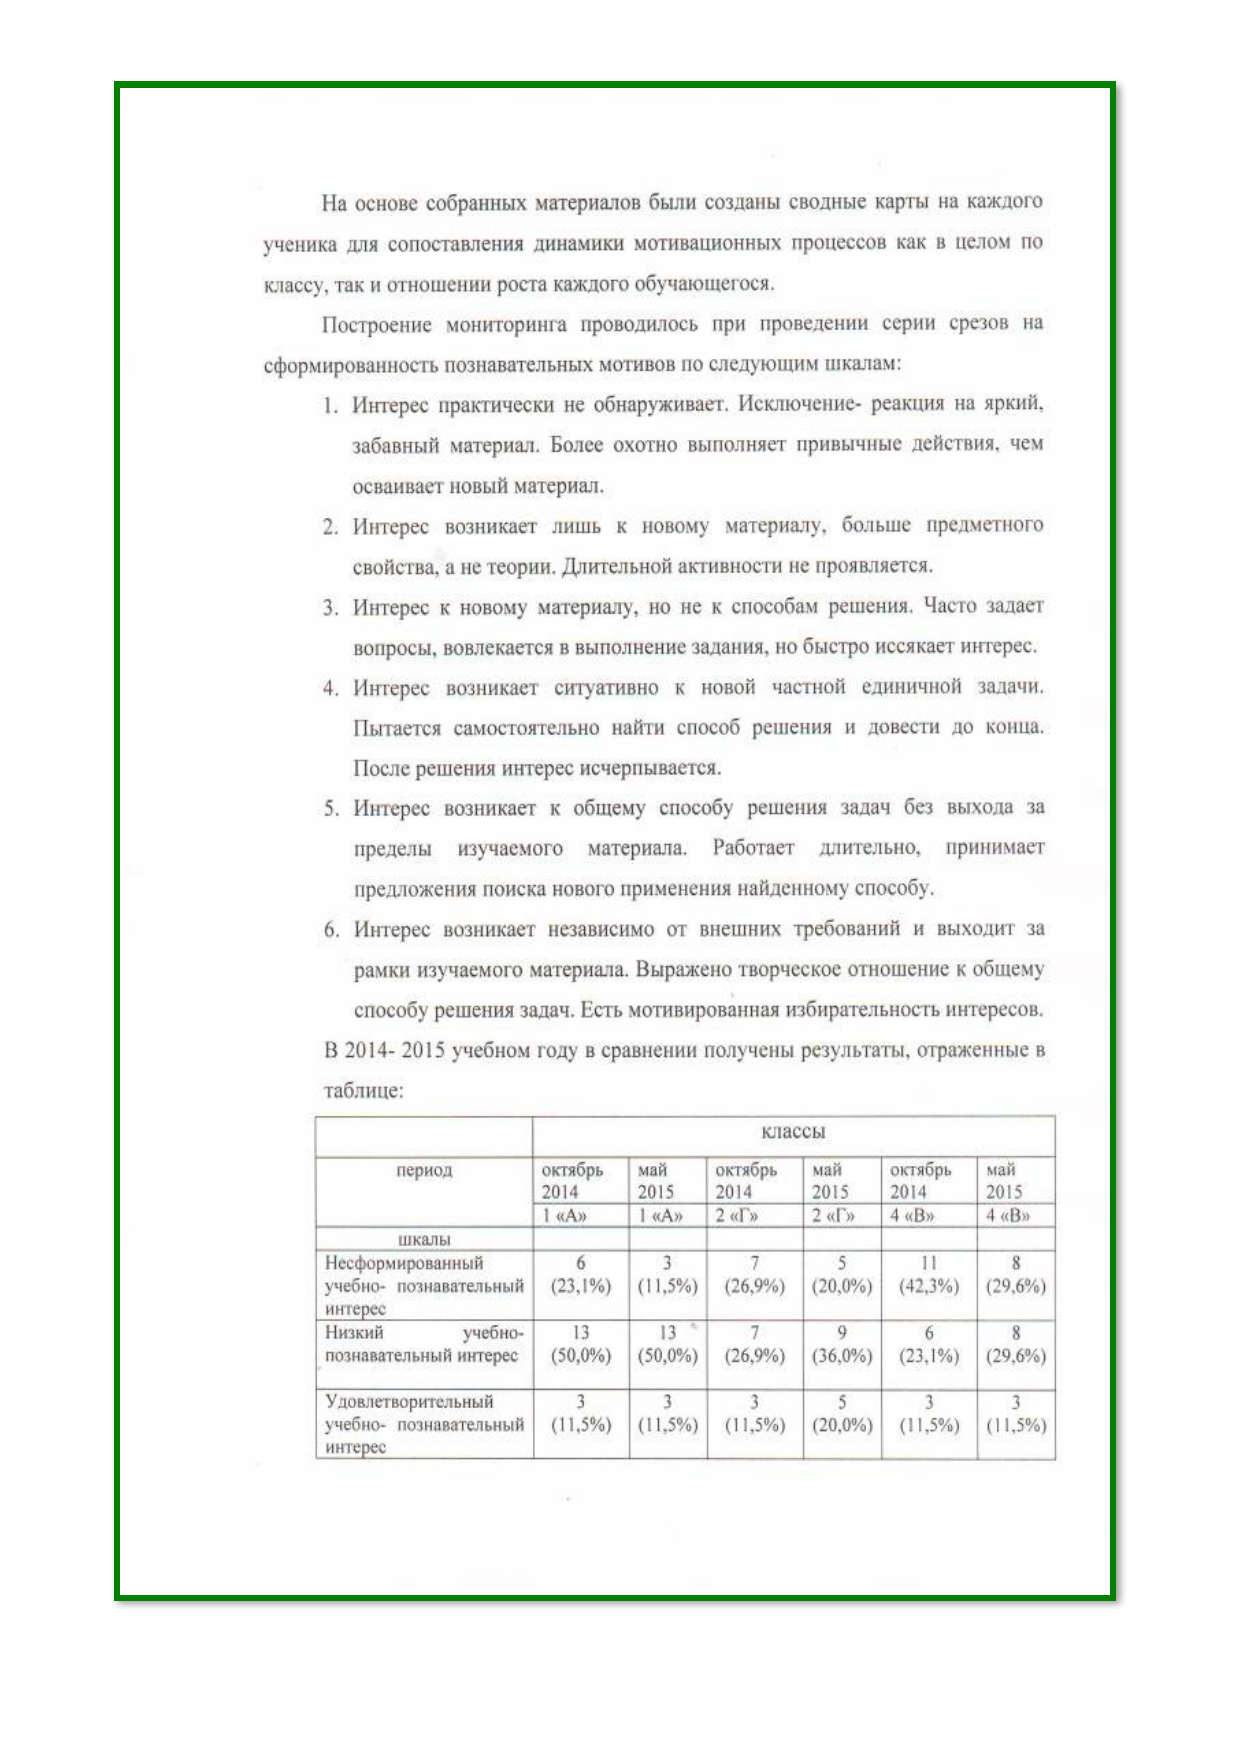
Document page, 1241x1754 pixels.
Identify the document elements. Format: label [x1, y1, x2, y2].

picture [120, 88, 1110, 1595]
